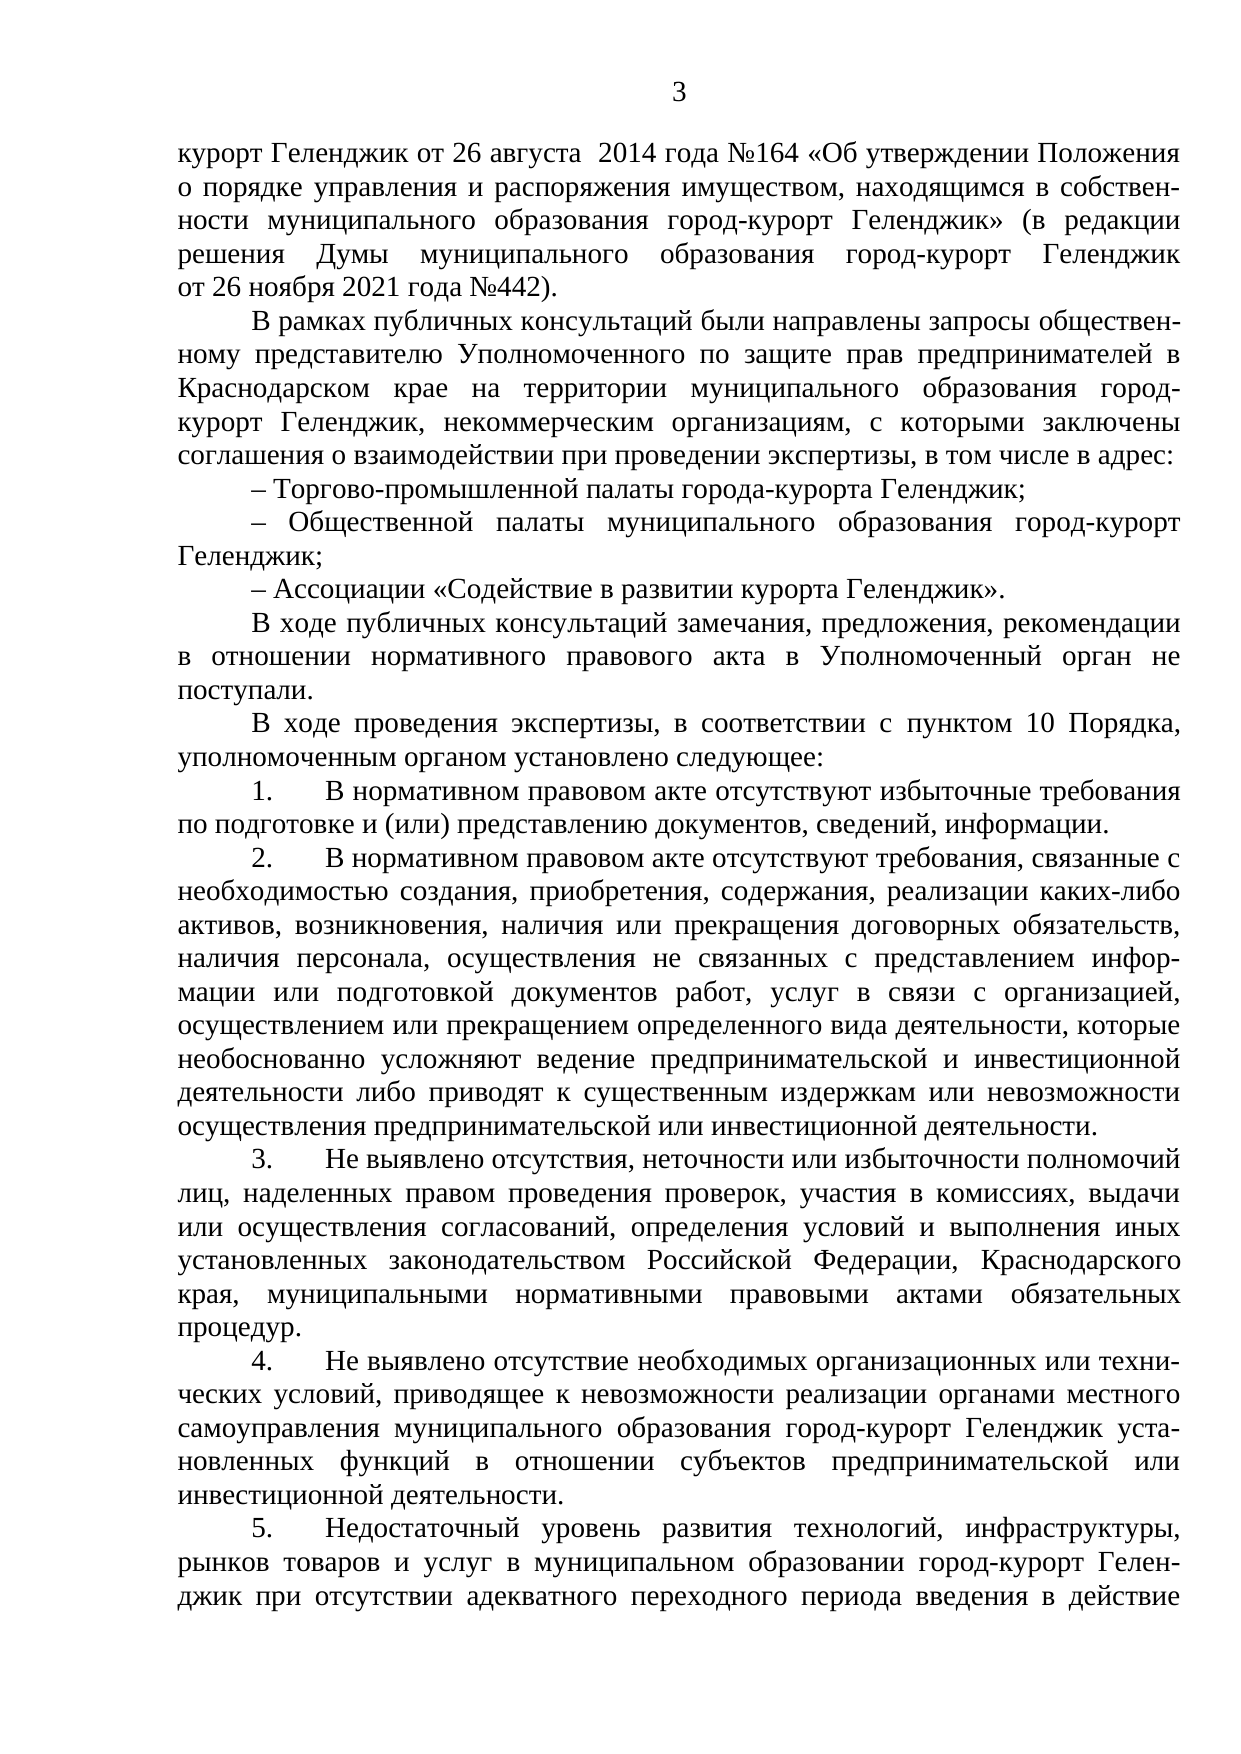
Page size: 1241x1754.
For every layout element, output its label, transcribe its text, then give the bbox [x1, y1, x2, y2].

text 2. В нормативном правовом акте отсутствуют требования, связанные с необходимостью создания, приобретения, содержания, реализации каких-либо активов, возникновения, наличия или прекращения договорных обязательств, наличия персонала, осуществления не связанных с представлением инфор-мации или подготовкой документов работ, услуг в связи с организацией, осуществлением или прекращением определенного вида деятельности, которые необоснованно усложняют ведение предпринимательской и инвестиционной деятельности либо приводят к существенным издержкам или невозможности осуществления предпринимательской или инвестиционной деятельности. [177, 840, 1181, 1142]
text В ходе публичных консультаций замечания, предложения, рекомендации в отношении нормативного правового акта в Уполномоченный орган не поступали. [177, 605, 1181, 706]
text – Общественной палаты муниципального образования город-курорт Геленджик; [177, 504, 1181, 571]
text 1. В нормативном правовом акте отсутствуют избыточные требования по подготовке и (или) представлению документов, сведений, информации. [177, 773, 1181, 840]
text 4. Не выявлено отсутствие необходимых организационных или техни-ческих условий, приводящее к невозможности реализации органами местного самоуправления муниципального образования город-курорт Геленджик уста-новленных функций в отношении субъектов предпринимательской или инвестиционной деятельности. [177, 1343, 1181, 1511]
text В рамках публичных консультаций были направлены запросы обществен-ному представителю Уполномоченного по защите прав предпринимателей в Краснодарском крае на территории муниципального образования город- курорт Геленджик, некоммерческим организациям, с которыми заключены соглашения о взаимодействии при проведении экспертизы, в том числе в адрес: [177, 303, 1181, 471]
text – Ассоциации «Содействие в развитии курорта Геленджик». [177, 571, 1181, 605]
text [177, 135, 1181, 303]
text В ходе проведения экспертизы, в соответствии с пунктом 10 Порядка, уполномоченным органом установлено следующее: [177, 706, 1181, 773]
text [177, 1511, 1181, 1611]
text 3. Не выявлено отсутствия, неточности или избыточности полномочий лиц, наделенных правом проведения проверок, участия в комиссиях, выдачи или осуществления согласований, определения условий и выполнения иных установленных законодательством Российской Федерации, Краснодарского края, муниципальными нормативными правовыми актами обязательных процедур. [177, 1142, 1181, 1343]
text – Торгово-промышленной палаты города-курорта Геленджик; [177, 471, 1181, 504]
